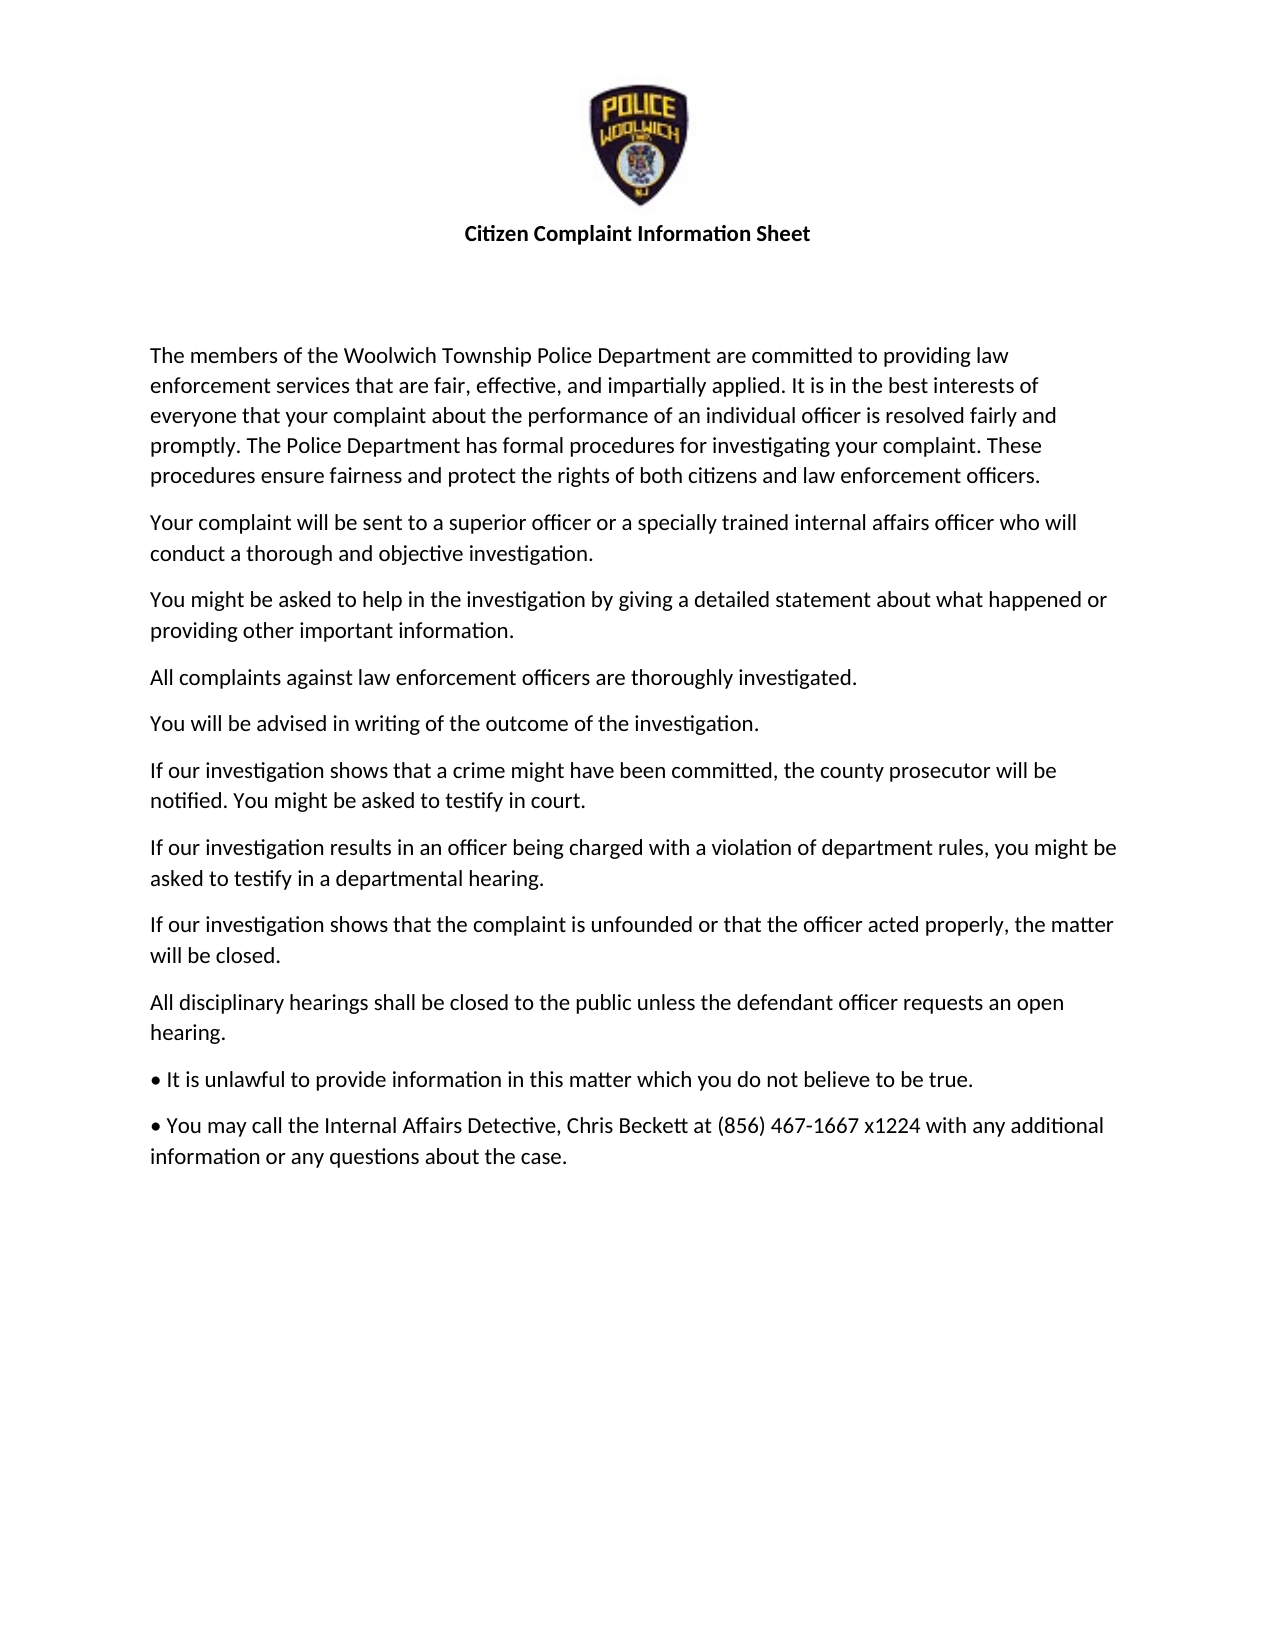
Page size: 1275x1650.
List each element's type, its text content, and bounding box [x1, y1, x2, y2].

text If our investigation results in an officer being charged with a violation of department rules, you might be asked to testify in a departmental hearing. [150, 833, 1125, 892]
text If our investigation shows that a crime might have been committed, the county prosecutor will be notified. You might be asked to testify in court. [150, 756, 1125, 815]
text All complaints against law enforcement officers are thoroughly investigated. [150, 663, 1125, 691]
text You will be advised in writing of the outcome of the investigation. [150, 709, 1125, 738]
text The members of the Woolwich Township Police Department are committed to providing law enforcement services that are fair, effective, and impartially applied. It is in the best interests of everyone that your complaint about the performance of an individual officer is resolved fairly and promptly. The Police Department has formal procedures for investigating your complaint. These procedures ensure fairness and protect the rights of both citizens and law enforcement officers. [150, 341, 1125, 490]
text You might be asked to help in the investigation by giving a detailed statement about what happened or providing other important information. [150, 586, 1125, 644]
text • It is unlawful to provide information in this matter which you do not believe to be true. [150, 1065, 1125, 1093]
text • You may call the Internal Affairs Detective, Chris Beckett at (856) 467-1667 x1224 with any additional information or any questions about the case. [150, 1112, 1125, 1170]
text All disciplinary hearings shall be closed to the public unless the defendant officer requests an open hearing. [150, 988, 1125, 1046]
text If our investigation shows that the complaint is unfounded or that the officer acted properly, the matter will be closed. [150, 911, 1125, 969]
picture [578, 75, 697, 219]
text Your complaint will be sent to a superior officer or a specially trained internal affairs officer who will conduct a thorough and objective investigation. [150, 508, 1125, 567]
